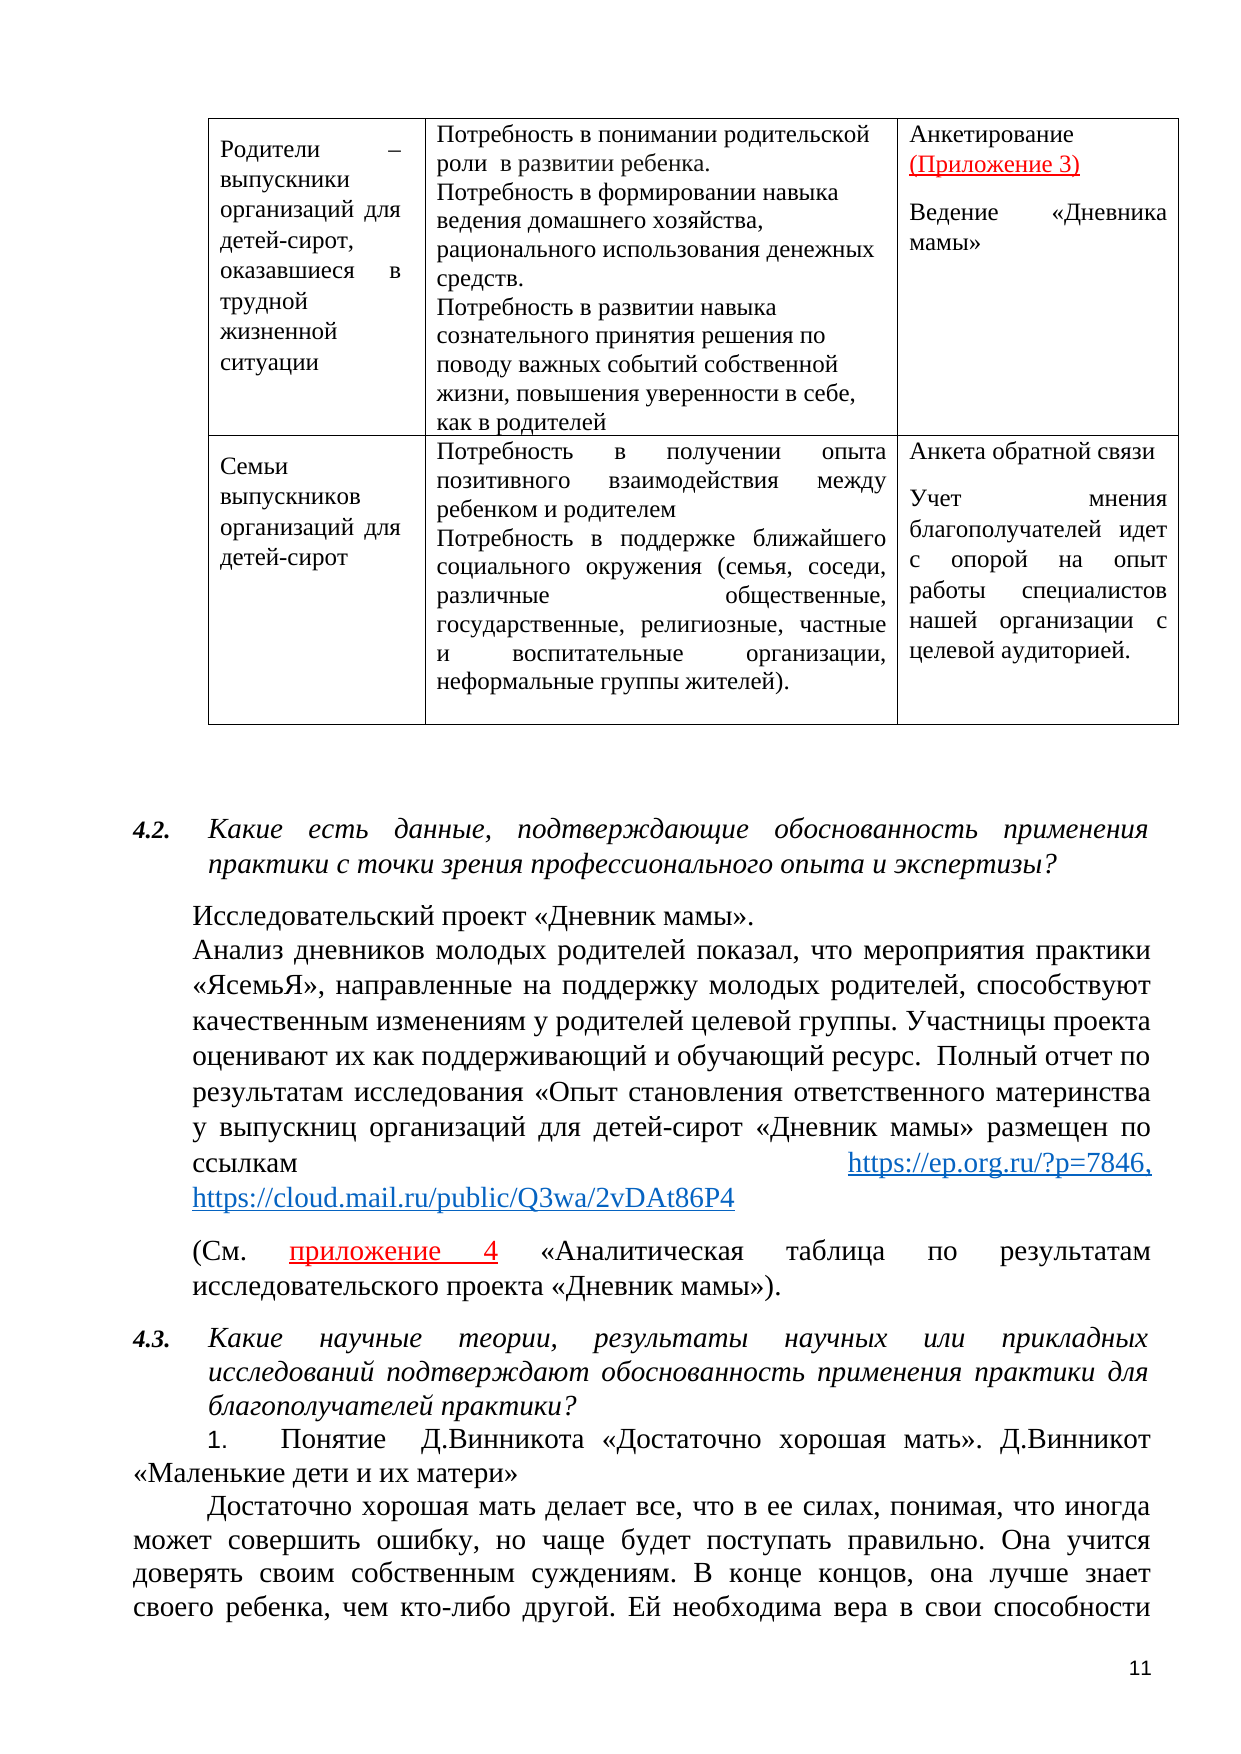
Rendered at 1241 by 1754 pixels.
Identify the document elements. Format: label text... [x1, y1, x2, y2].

list Понятие Д.Винникота «Достаточно хорошая мать». Д.Винникот «Маленькие дети и их матери» [133, 1421, 1152, 1488]
table_cell Семьи выпускников организаций для детей-сирот [209, 436, 425, 724]
list Какие есть данные, подтверждающие обоснованность применения практики с точки зрения профессионального опыта и экспертизы? [133, 811, 1152, 880]
text (См. приложение 4 «Аналитическая таблица по результатам исследовательского проекта «Дневник мамы»). [192, 1233, 1152, 1302]
table_cell Анкетирование (Приложение 3) Ведение «Дневника мамы» [898, 119, 1178, 435]
table_cell Анкета обратной связи Учет мнения благополучателей идет с опорой на опыт работы специалистов нашей организации с целевой аудиторией. [898, 436, 1178, 724]
table_cell Родители – выпускники организаций для детей-сирот, оказавшиеся в трудной жизненной ситуации [209, 119, 425, 435]
table_cell Потребность в понимании родительской роли в развитии ребенка. Потребность в формировании навыка ведения домашнего хозяйства, рационального использования денежных средств. Потребность в развитии навыка сознательного принятия решения по поводу важных событий собственной жизни, повышения уверенности в себе, как в родителей [426, 119, 897, 435]
text Анализ дневников молодых родителей показал, что мероприятия практики «ЯсемьЯ», направленные на поддержку молодых родителей, способствуют качественным изменениям у родителей целевой группы. Участницы проекта оценивают их как поддерживающий и обучающий ресурс. Полный отчет по результатам исследования «Опыт становления ответственного материнства у выпускниц организаций для детей-сирот «Дневник мамы» размещен по ссылкам https://ep.org.ru/?p=7846, https://cloud.mail.ru/public/Q3wa/2vDAt86P4 [192, 932, 1152, 1214]
list Какие научные теории, результаты научных или прикладных исследований подтверждают обоснованность применения практики для благополучателей практики? [133, 1321, 1152, 1421]
text Исследовательский проект «Дневник мамы». [192, 898, 1152, 932]
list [133, 1488, 1152, 1622]
table_cell Потребность в получении опыта позитивного взаимодействия между ребенком и родителем Потребность в поддержке ближайшего социального окружения (семья, соседи, различные общественные, государственные, религиозные, частные и воспитательные организации, неформальные группы жителей). [426, 436, 897, 724]
